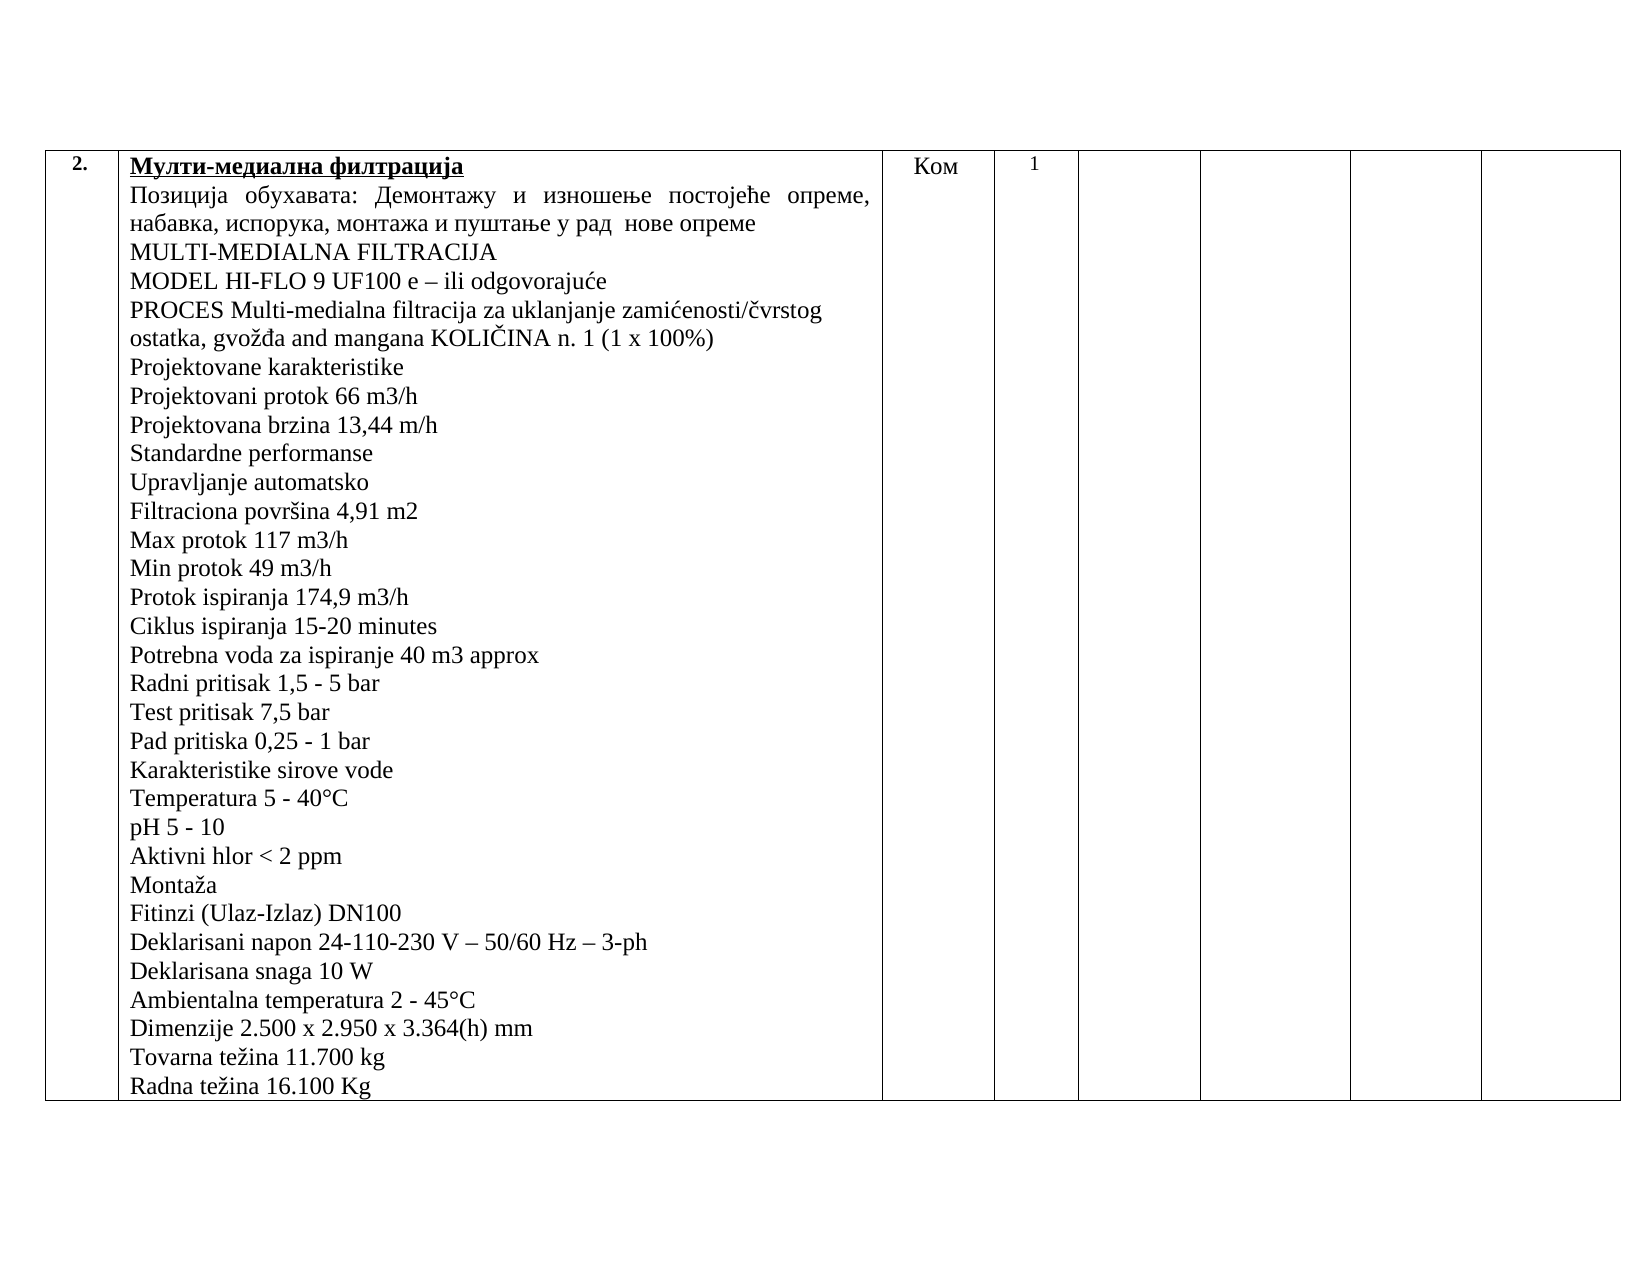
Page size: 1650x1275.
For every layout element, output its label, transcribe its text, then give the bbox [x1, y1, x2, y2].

table_cell 2. [46, 151, 118, 1100]
table_cell Мулти-медиална филтрација Позиција обухавата: Демонтажу и изношење постојеће опреме, набавка, испорука, монтажа и пуштање у рад нове опреме MULTI-MEDIALNA FILTRACIJA MODEL HI-FLO 9 UF100 e – ili odgovorajuće PROCES Multi-medialna filtracija za uklanjanje zamićenosti/čvrstog ostatka, gvožđa and mangana KOLIČINA n. 1 (1 x 100%) Projektovane karakteristike Projektovani protok 66 m3/h Projektovana brzina 13,44 m/h Standardne performanse Upravljanje automatsko Filtraciona površina 4,91 m2 Max protok 117 m3/h Min protok 49 m3/h Protok ispiranja 174,9 m3/h Ciklus ispiranja 15-20 minutes Potrebna voda za ispiranje 40 m3 approx Radni pritisak 1,5 - 5 bar Test pritisak 7,5 bar Pad pritiska 0,25 - 1 bar Karakteristike sirove vode Temperatura 5 - 40°C pH 5 - 10 Aktivni hlor < 2 ppm Montaža Fitinzi (Ulaz-Izlaz) DN100 Deklarisani napon 24-110-230 V – 50/60 Hz – 3-ph Deklarisana snaga 10 W Ambientalna temperatura 2 - 45°C Dimenzije 2.500 x 2.950 x 3.364(h) mm Tovarna težina 11.700 kg Radna težina 16.100 Kg [119, 151, 882, 1100]
table_cell [1351, 151, 1481, 1100]
table_cell [1079, 151, 1200, 1100]
table_cell [1482, 151, 1620, 1100]
table_cell Ком [883, 151, 994, 1100]
table_cell 1 [995, 151, 1078, 1100]
table_cell [1201, 151, 1350, 1100]
